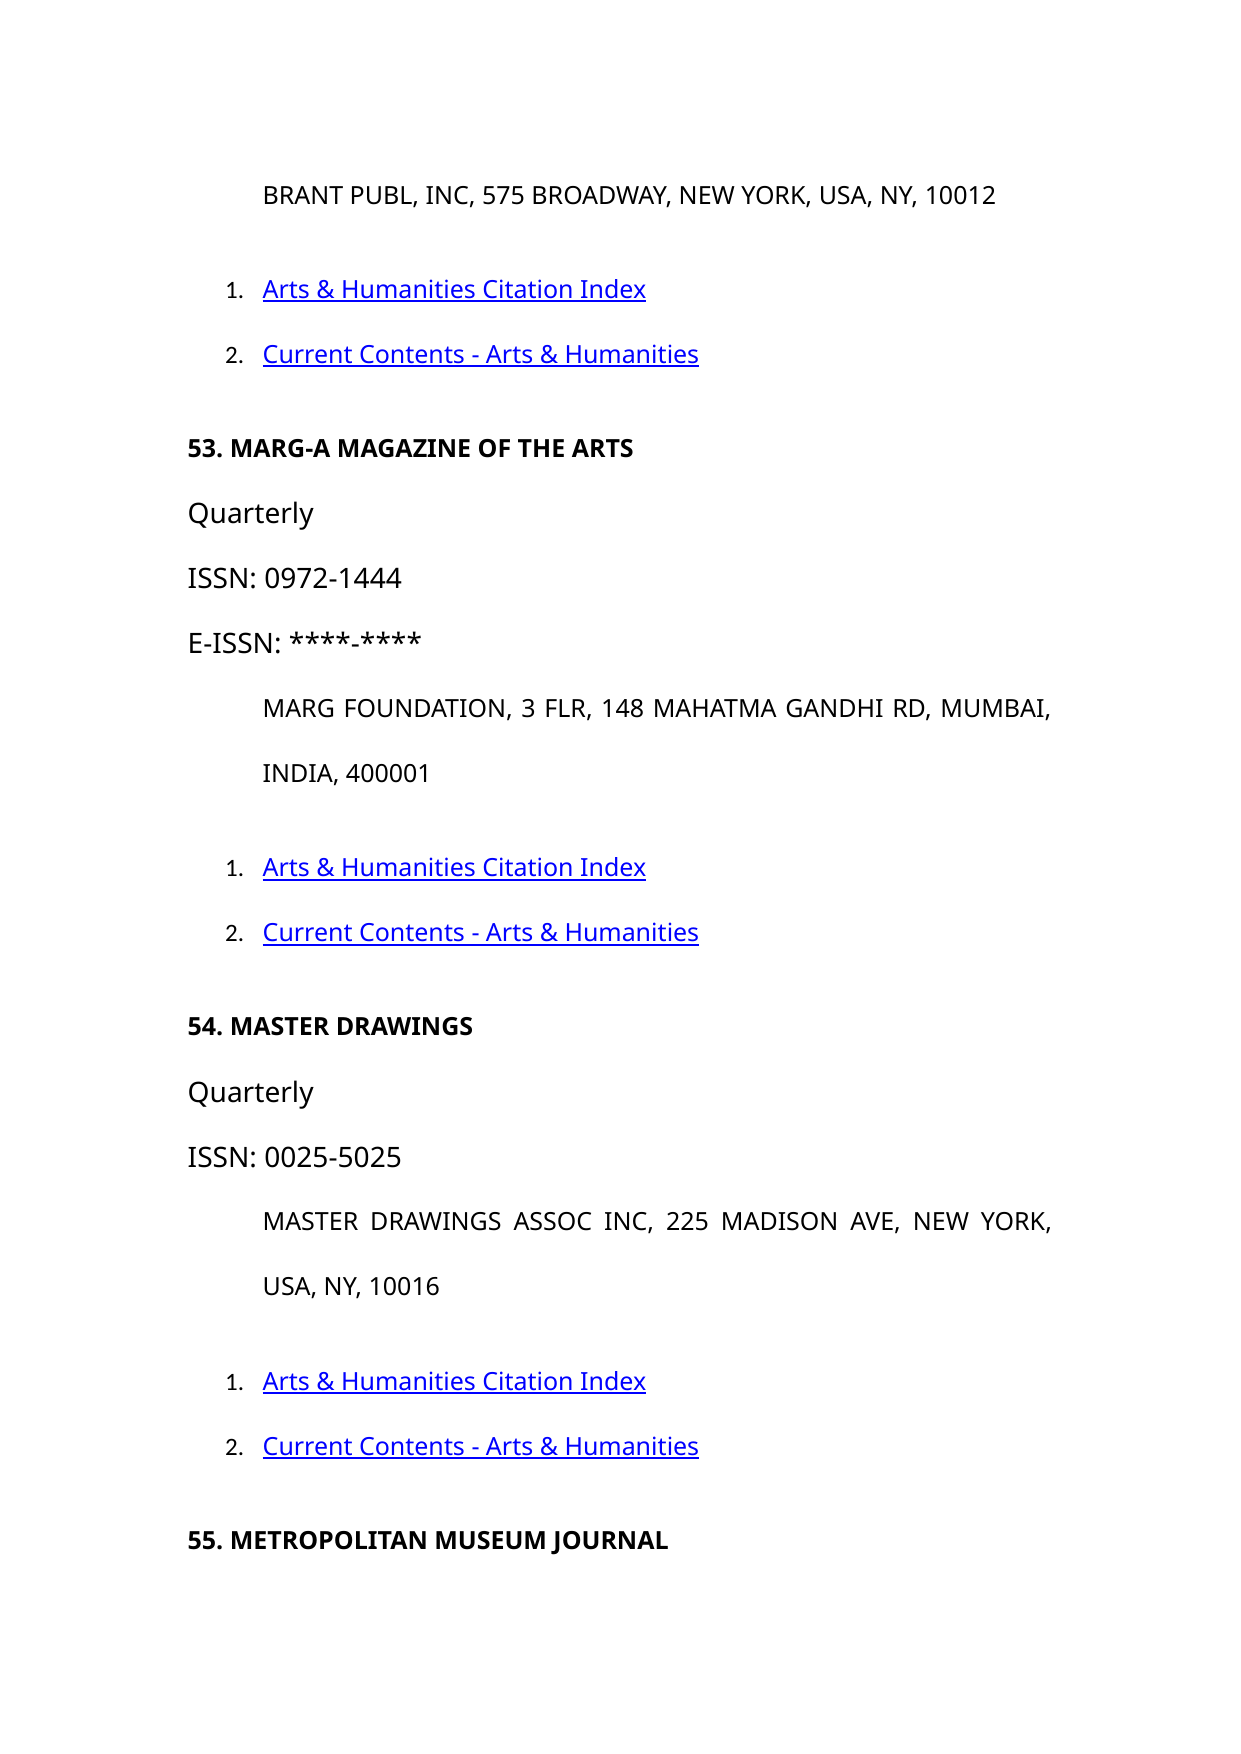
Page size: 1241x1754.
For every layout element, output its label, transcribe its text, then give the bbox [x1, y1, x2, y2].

list Arts & Humanities Citation Index [225, 1348, 1053, 1413]
text MARG FOUNDATION, 3 FLR, 148 MAHATMA GANDHI RD, MUMBAI, INDIA, 400001 [262, 675, 1053, 805]
text 54. MASTER DRAWINGS [187, 994, 1053, 1059]
text MASTER DRAWINGS ASSOC INC, 225 MADISON AVE, NEW YORK, USA, NY, 10016 [262, 1189, 1053, 1319]
text 55. METROPOLITAN MUSEUM JOURNAL [187, 1507, 1053, 1572]
list Arts & Humanities Citation Index [225, 834, 1053, 899]
list Current Contents - Arts & Humanities [225, 899, 1053, 964]
text BRANT PUBL, INC, 575 BROADWAY, NEW YORK, USA, NY, 10012 [262, 162, 1053, 227]
list Current Contents - Arts & Humanities [225, 1413, 1053, 1478]
text Quarterly ISSN: 0025-5025 [187, 1059, 1053, 1189]
list Current Contents - Arts & Humanities [225, 321, 1053, 386]
list Arts & Humanities Citation Index [225, 256, 1053, 321]
text Quarterly ISSN: 0972-1444 E-ISSN: ****-**** [187, 480, 1053, 675]
text 53. MARG-A MAGAZINE OF THE ARTS [187, 415, 1053, 480]
